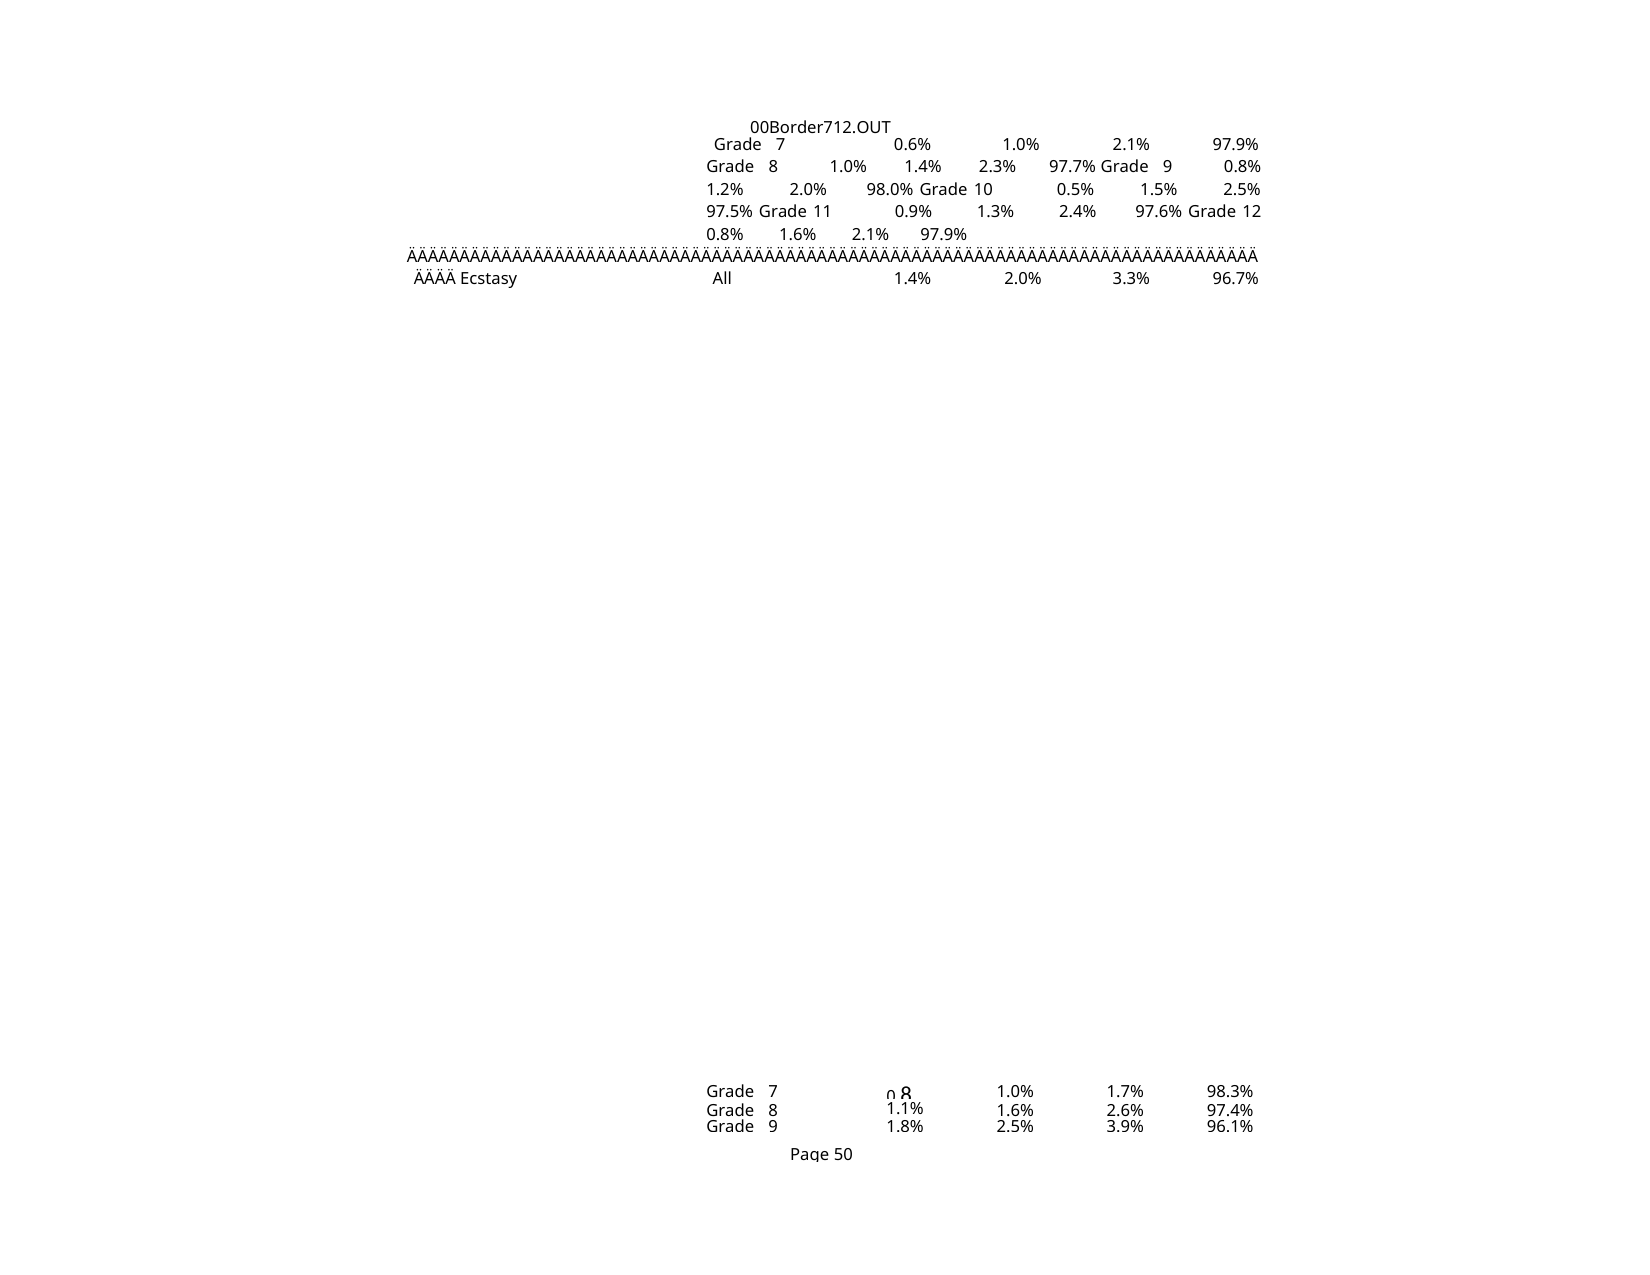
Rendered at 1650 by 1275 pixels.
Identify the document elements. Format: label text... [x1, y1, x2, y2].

text Grade 8 1.0% 1.4% 2.3% 97.7% Grade 9 0.8% 1.2% 2.0% 98.0% Grade 10 0.5% 1.5% 2.5% 97.5% Grade 11 0.9% 1.3% 2.4% 97.6% Grade 12 0.8% 1.6% 2.1% 97.9% [706, 155, 1261, 245]
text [403, 132, 1259, 155]
text ÄÄÄÄÄÄÄÄÄÄÄÄÄÄÄÄÄÄÄÄÄÄÄÄÄÄÄÄÄÄÄÄÄÄÄÄÄÄÄÄÄÄÄÄÄÄÄÄÄÄÄÄÄÄÄÄÄÄÄÄÄÄÄÄÄÄÄÄÄÄÄÄÄÄÄÄÄÄÄÄÄÄÄÄÄ Ecstasy All 1.4% 2.0% 3.3% 96.7% [403, 245, 1259, 290]
